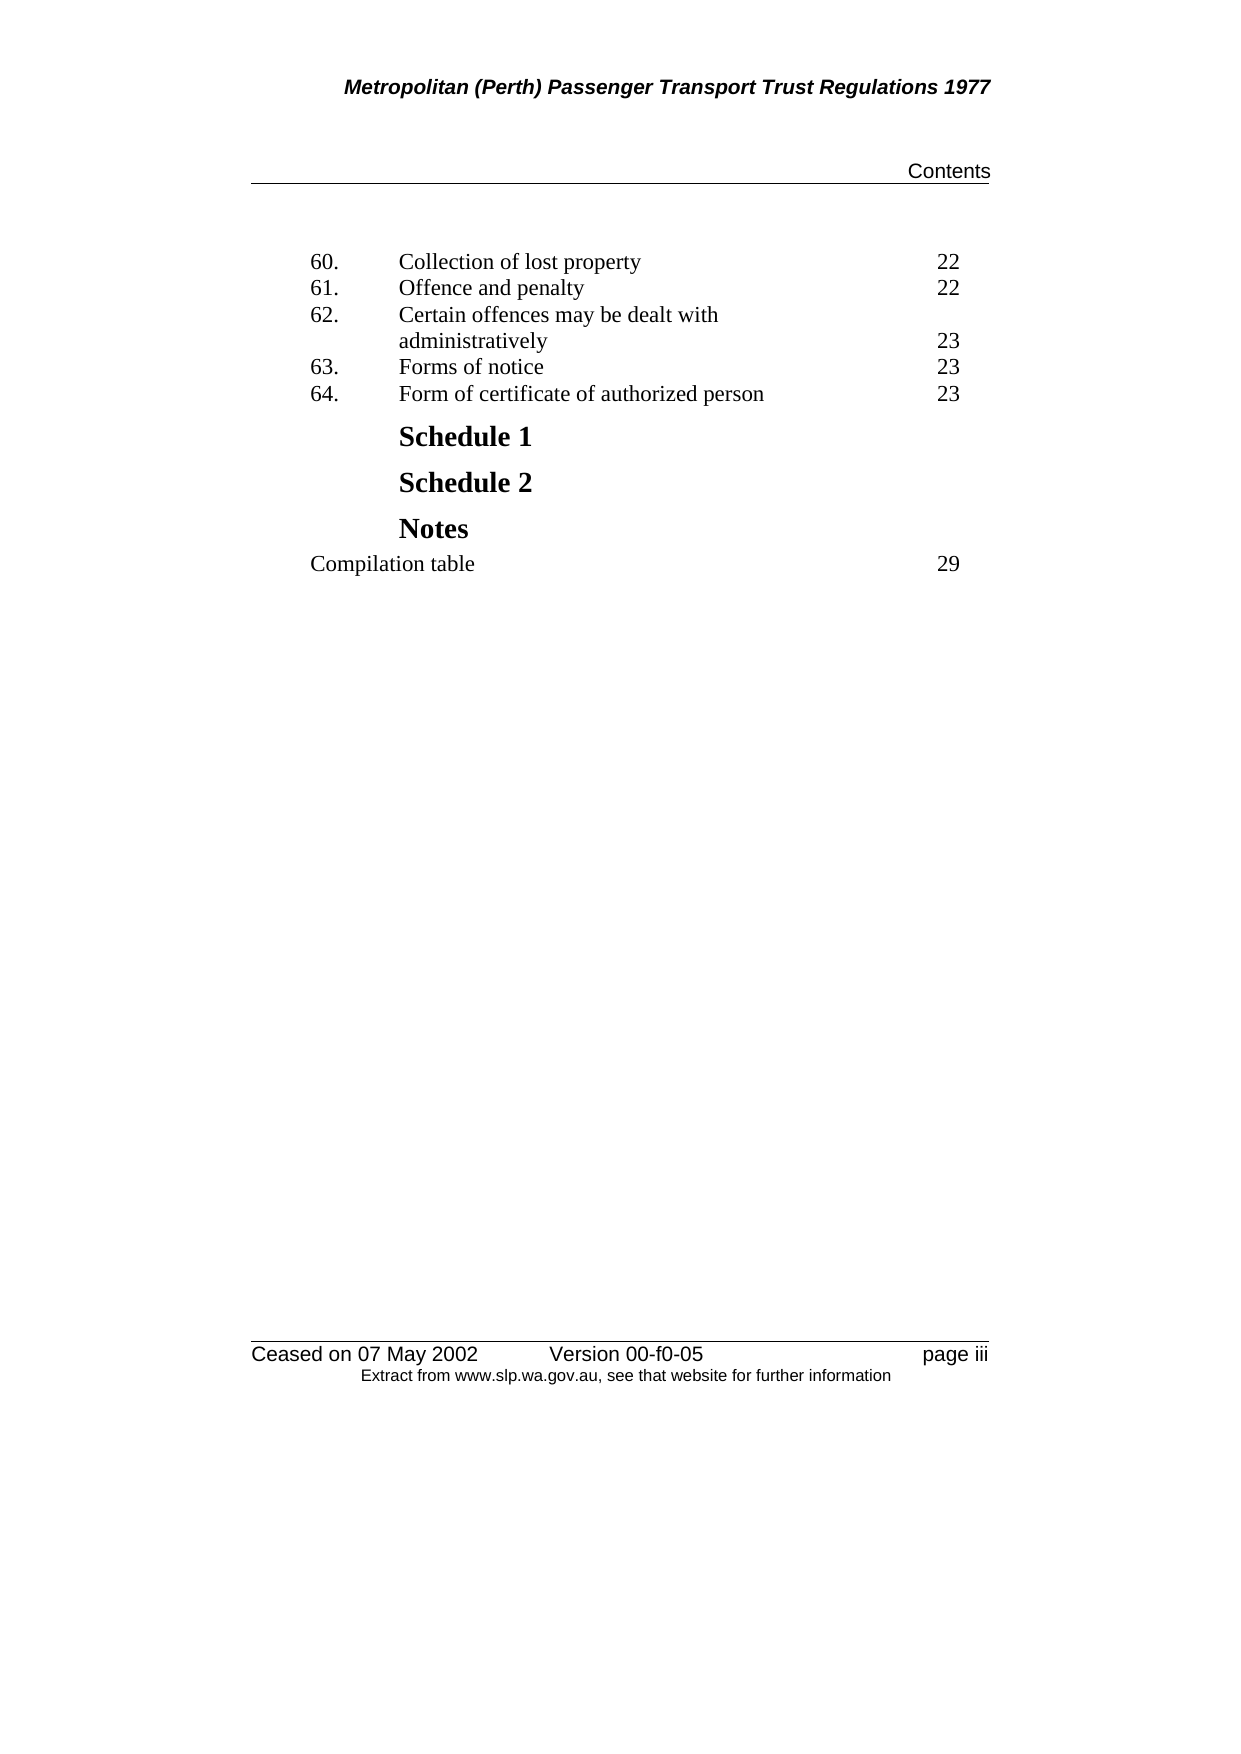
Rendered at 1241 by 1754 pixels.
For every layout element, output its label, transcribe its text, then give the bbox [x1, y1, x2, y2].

text Compilation table 29 [310, 551, 871, 577]
text Schedule 2 [399, 465, 871, 498]
text Notes [399, 511, 871, 544]
text 62. Certain offences may be dealt with administratively 23 [310, 301, 871, 353]
text 64. Form of certificate of authorized person 23 [310, 380, 871, 406]
text 63. Forms of notice 23 [310, 353, 871, 380]
text 60. Collection of lost property 22 [310, 248, 871, 274]
text 61. Offence and penalty 22 [310, 274, 871, 301]
text Schedule 1 [399, 419, 871, 452]
